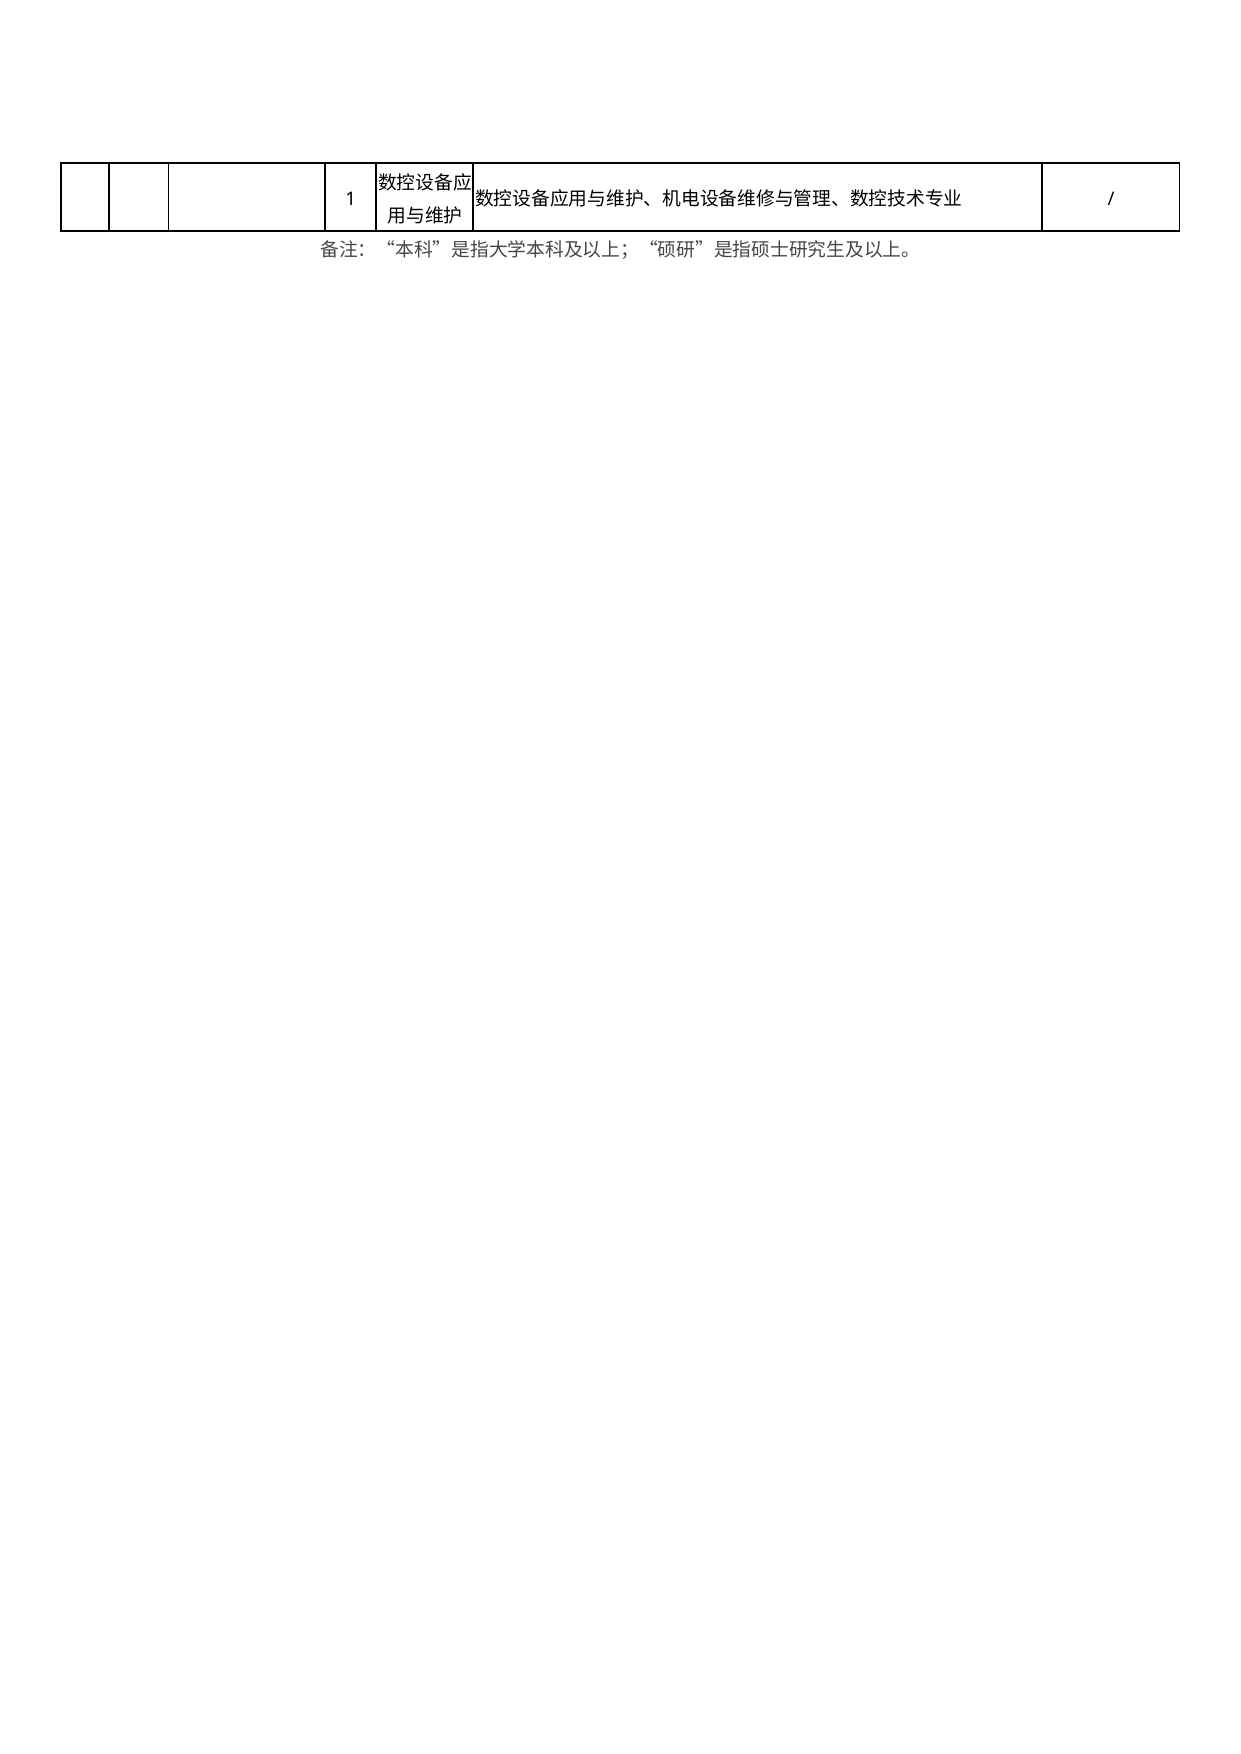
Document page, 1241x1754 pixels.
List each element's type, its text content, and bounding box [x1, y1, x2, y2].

table_cell / [1043, 164, 1179, 230]
text 备注：“本科”是指大学本科及以上；“硕研”是指硕士研究生及以上。 [187, 232, 1053, 264]
table_cell 数控设备应用与维护 [377, 164, 472, 230]
table_cell 数控设备应用与维护、机电设备维修与管理、数控技术专业 [474, 164, 1041, 230]
table_cell 1 [326, 164, 375, 230]
